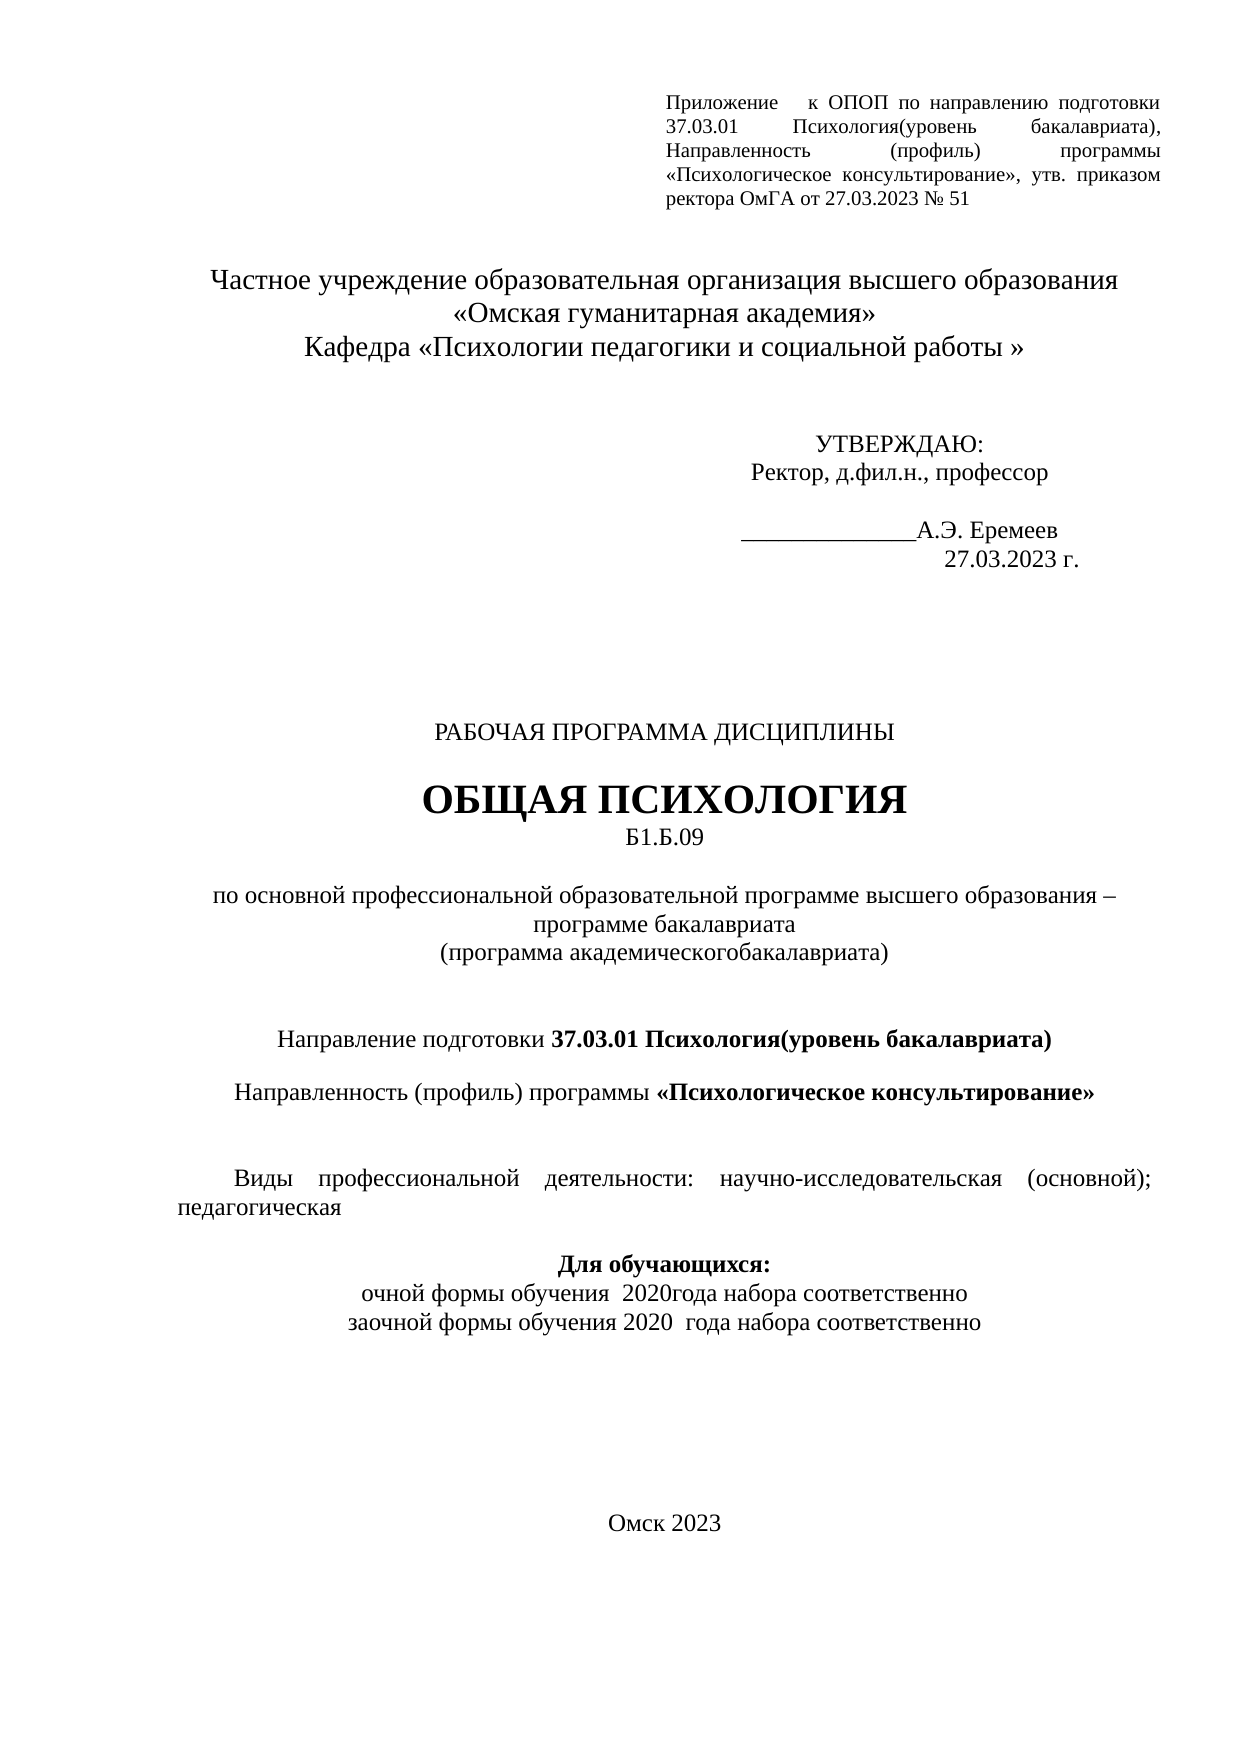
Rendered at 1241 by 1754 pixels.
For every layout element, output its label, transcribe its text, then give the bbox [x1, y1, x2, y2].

text Омск 2023 [177, 1508, 1152, 1537]
text ОБЩАЯ ПСИХОЛОГИЯ [177, 774, 1152, 822]
text «Омская гуманитарная академия» [177, 295, 1152, 329]
text РАБОЧАЯ ПРОГРАММА ДИСЦИПЛИНЫ [177, 717, 1152, 746]
text Кафедра «Психологии педагогики и социальной работы » [177, 329, 1152, 362]
text Частное учреждение образовательная организация высшего образования [177, 262, 1152, 295]
text программе бакалавриата [177, 909, 1152, 937]
text (программа академическогобакалавриата) [177, 937, 1152, 966]
text заочной формы обучения 2020 года набора соответственно [177, 1307, 1152, 1335]
text Б1.Б.09 [177, 822, 1152, 851]
text по основной профессиональной образовательной программе высшего образования – [177, 880, 1152, 909]
text Направленность (профиль) программы «Психологическое консультирование» [177, 1077, 1152, 1105]
text Виды профессиональной деятельности: научно-исследовательская (основной); педагогическая [177, 1163, 1152, 1220]
text Направление подготовки 37.03.01 Психология(уровень бакалавриата) [177, 1024, 1152, 1077]
text очной формы обучения 2020года набора соответственно [177, 1278, 1152, 1307]
text Для обучающихся: [177, 1249, 1152, 1278]
